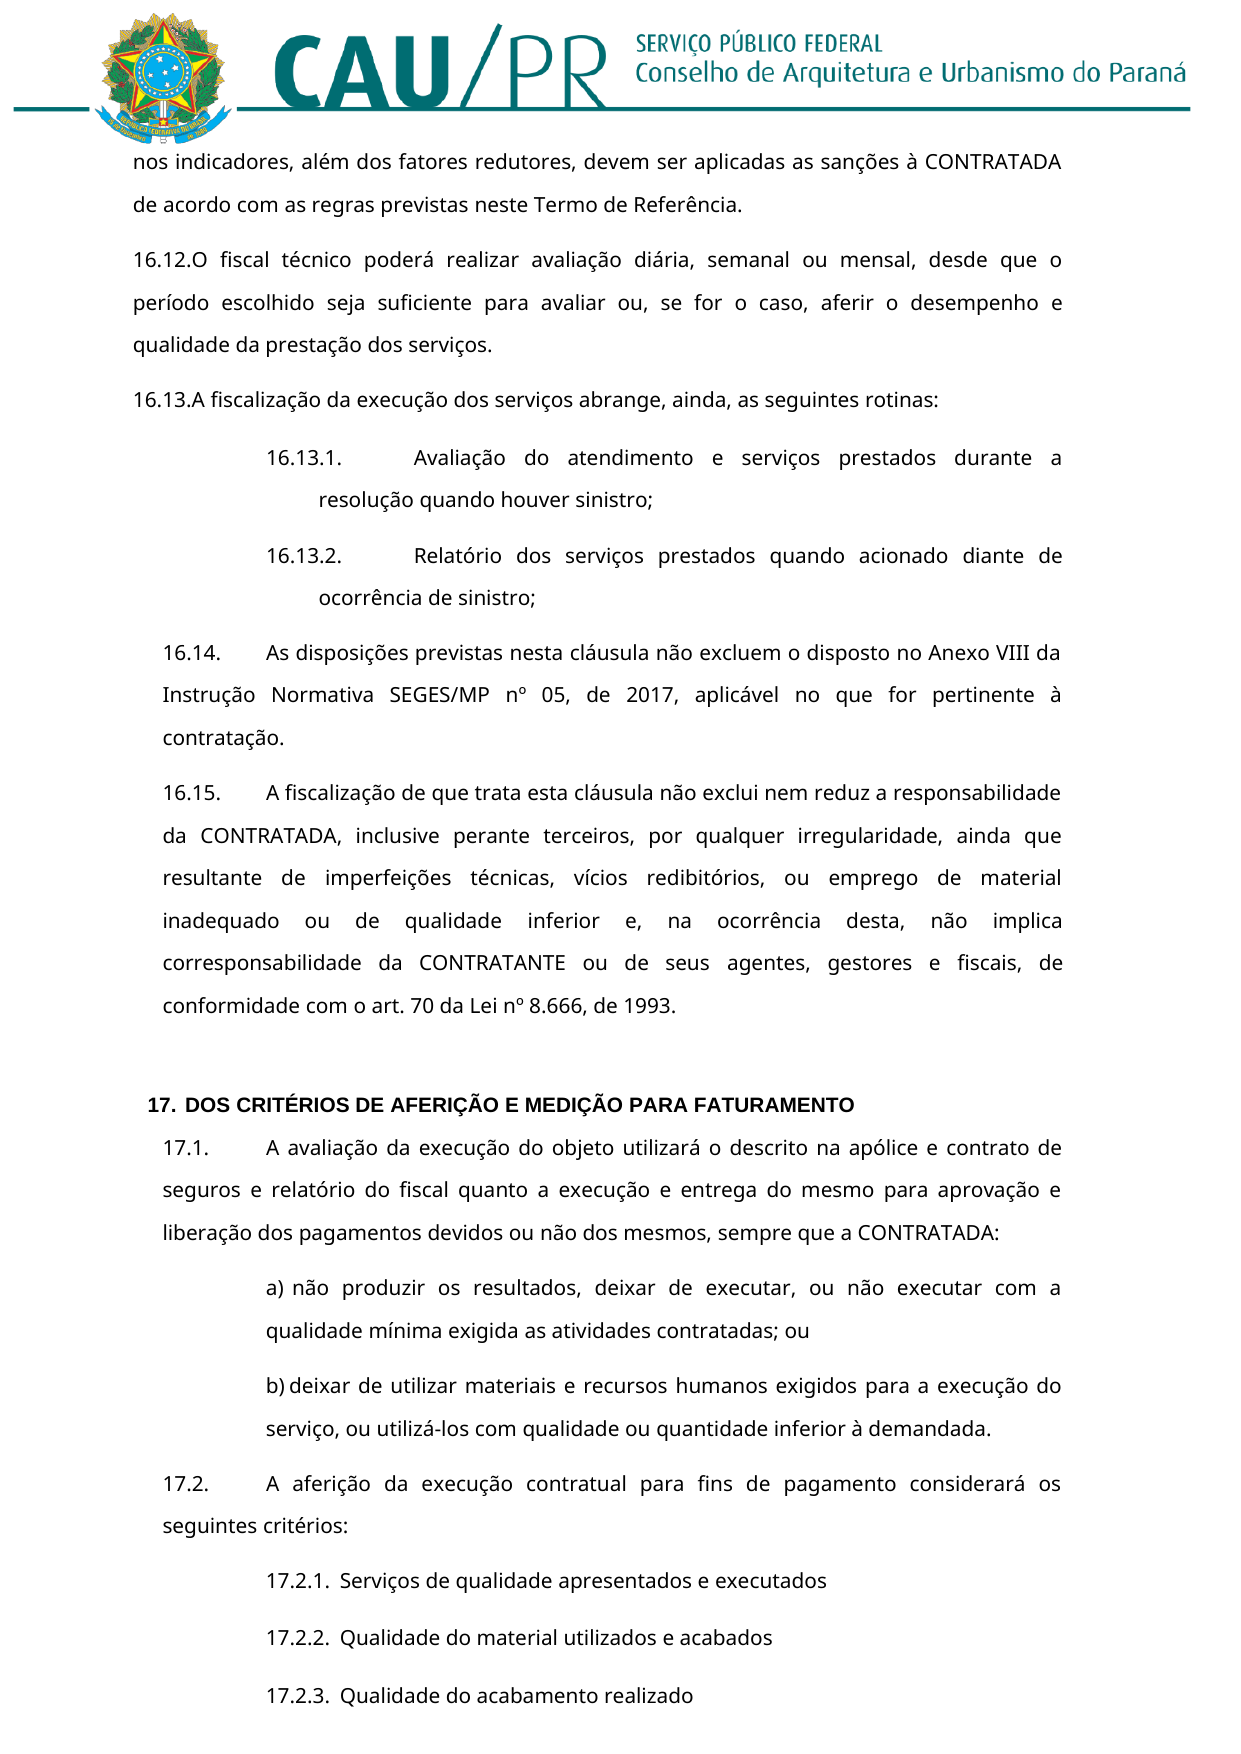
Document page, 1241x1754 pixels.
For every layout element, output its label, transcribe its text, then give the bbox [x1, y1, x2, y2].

list Serviços de qualidade apresentados e executados [266, 1566, 1205, 1594]
list Qualidade do acabamento realizado [266, 1681, 1205, 1709]
picture [190, 118, 209, 128]
list A fiscalização de que trata esta cláusula não exclui nem reduz a responsabilidade da CONTRATADA, inclusive perante terceiros, por qualquer irregularidade, ainda que resultante de imperfeições técnicas, vícios redibitórios, ou emprego de material inadequado ou de qualidade inferior e, na ocorrência desta, não implica corresponsabilidade da CONTRATANTE ou de seus agentes, gestores e fiscais, de conformidade com o art. 70 da Lei nº 8.666, de 1993. [162, 778, 1063, 1019]
list não produzir os resultados, deixar de executar, ou não executar com a qualidade mínima exigida as atividades contratadas; ou [266, 1273, 1062, 1344]
list Relatório dos serviços prestados quando acionado diante de ocorrência de sinistro; [266, 541, 1063, 611]
text 16.13.A fiscalização da execução dos serviços abrange, ainda, as seguintes rotinas: [133, 386, 1205, 414]
picture [13, 13, 1191, 144]
list Qualidade do material utilizados e acabados [266, 1623, 1205, 1652]
list Avaliação do atendimento e serviços prestados durante a resolução quando houver sinistro; [266, 443, 1063, 514]
picture [119, 117, 137, 129]
subtitle DOS CRITÉRIOS DE AFERIÇÃO E MEDIÇÃO PARA FATURAMENTO [147, 1093, 1205, 1117]
text nos indicadores, além dos fatores redutores, devem ser aplicadas as sanções à CONTRATADA de acordo com as regras previstas neste Termo de Referência. [133, 147, 1063, 218]
picture [196, 128, 206, 135]
list A avaliação da execução do objeto utilizará o descrito na apólice e contrato de seguros e relatório do fiscal quanto a execução e entrega do mesmo para aprovação e liberação dos pagamentos devidos ou não dos mesmos, sempre que a CONTRATADA: [162, 1133, 1063, 1247]
list deixar de utilizar materiais e recursos humanos exigidos para a execução do serviço, ou utilizá-los com qualidade ou quantidade inferior à demandada. [266, 1371, 1062, 1442]
list As disposições previstas nesta cláusula não excluem o disposto no Anexo VIII da Instrução Normativa SEGES/MP nº 05, de 2017, aplicável no que for pertinente à contratação. [162, 638, 1062, 751]
list A aferição da execução contratual para fins de pagamento considerará os seguintes critérios: [162, 1469, 1062, 1539]
text 16.12.O fiscal técnico poderá realizar avaliação diária, semanal ou mensal, desde que o período escolhido seja suficiente para avaliar ou, se for o caso, aferir o desempenho e qualidade da prestação dos serviços. [133, 245, 1063, 359]
